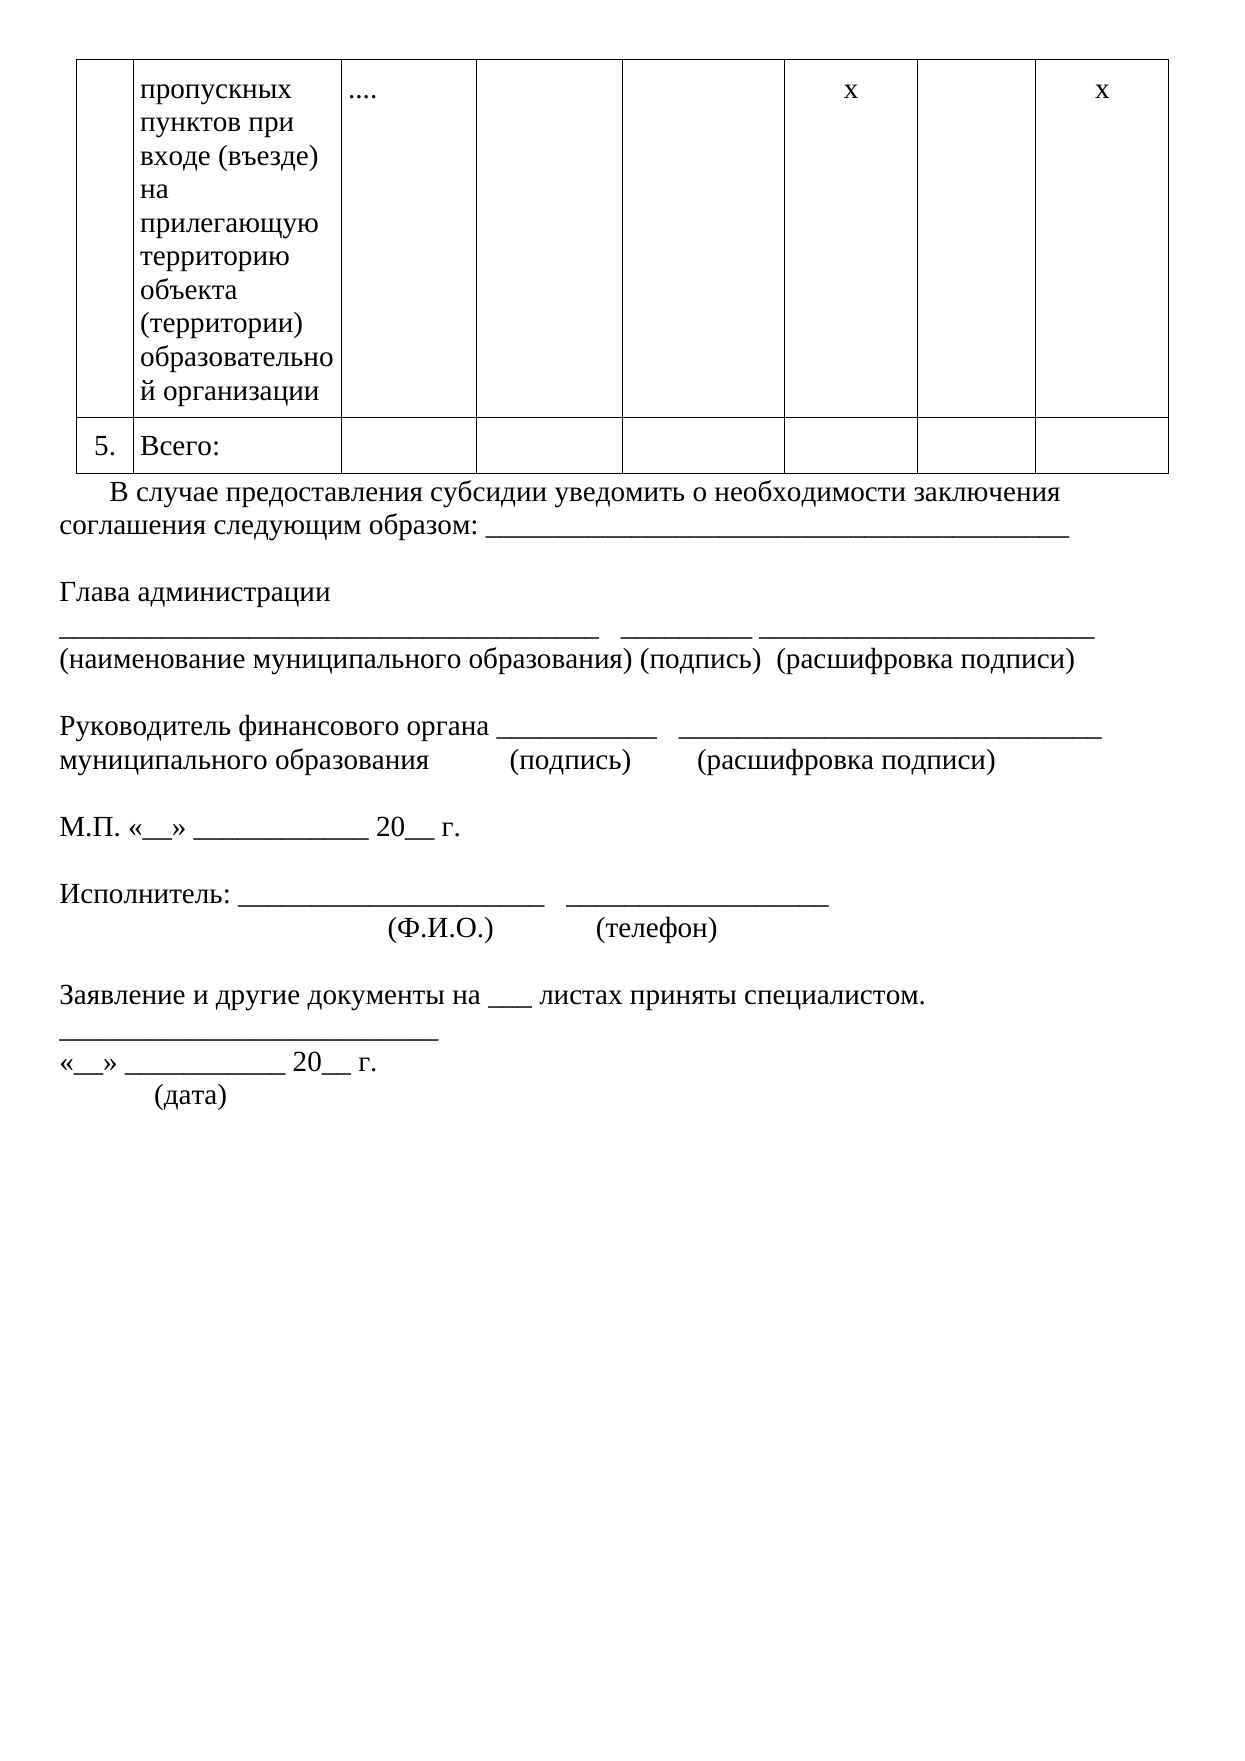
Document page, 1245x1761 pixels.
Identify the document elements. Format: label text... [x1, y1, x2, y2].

table_cell [623, 418, 784, 473]
table_cell [342, 418, 476, 473]
text __________________________ [59, 1010, 1186, 1044]
table_cell х [785, 60, 917, 417]
table_cell Всего: [134, 418, 341, 473]
text _____________________________________ _________ _______________________ [59, 608, 1186, 641]
text В случае предоставления субсидии уведомить о необходимости заключения [59, 474, 1186, 507]
table_cell х [1036, 60, 1168, 417]
text соглашения следующим образом: ________________________________________ [59, 507, 1186, 541]
table_cell [1036, 418, 1168, 473]
table_cell [785, 418, 917, 473]
table_cell [477, 418, 622, 473]
text (Ф.И.О.) (телефон) [59, 910, 1186, 943]
table_cell 5. [77, 418, 133, 473]
text муниципального образования (подпись) (расшифровка подписи) [59, 742, 1186, 776]
text Заявление и другие документы на ___ листах приняты специалистом. [59, 977, 1186, 1010]
table_cell .... [342, 60, 476, 417]
table_cell [477, 60, 622, 417]
table_cell [918, 60, 1035, 417]
table_cell [623, 60, 784, 417]
text Руководитель финансового органа ___________ _____________________________ [59, 708, 1186, 742]
text «__» ___________ 20__ г. [59, 1044, 1186, 1077]
table_cell [918, 418, 1035, 473]
text Исполнитель: _____________________ __________________ [59, 876, 1186, 910]
text М.П. «__» ____________ 20__ г. [59, 809, 1186, 843]
text (дата) [59, 1077, 1186, 1111]
text Глава администрации [59, 574, 1186, 608]
text (наименование муниципального образования) (подпись) (расшифровка подписи) [59, 641, 1186, 675]
